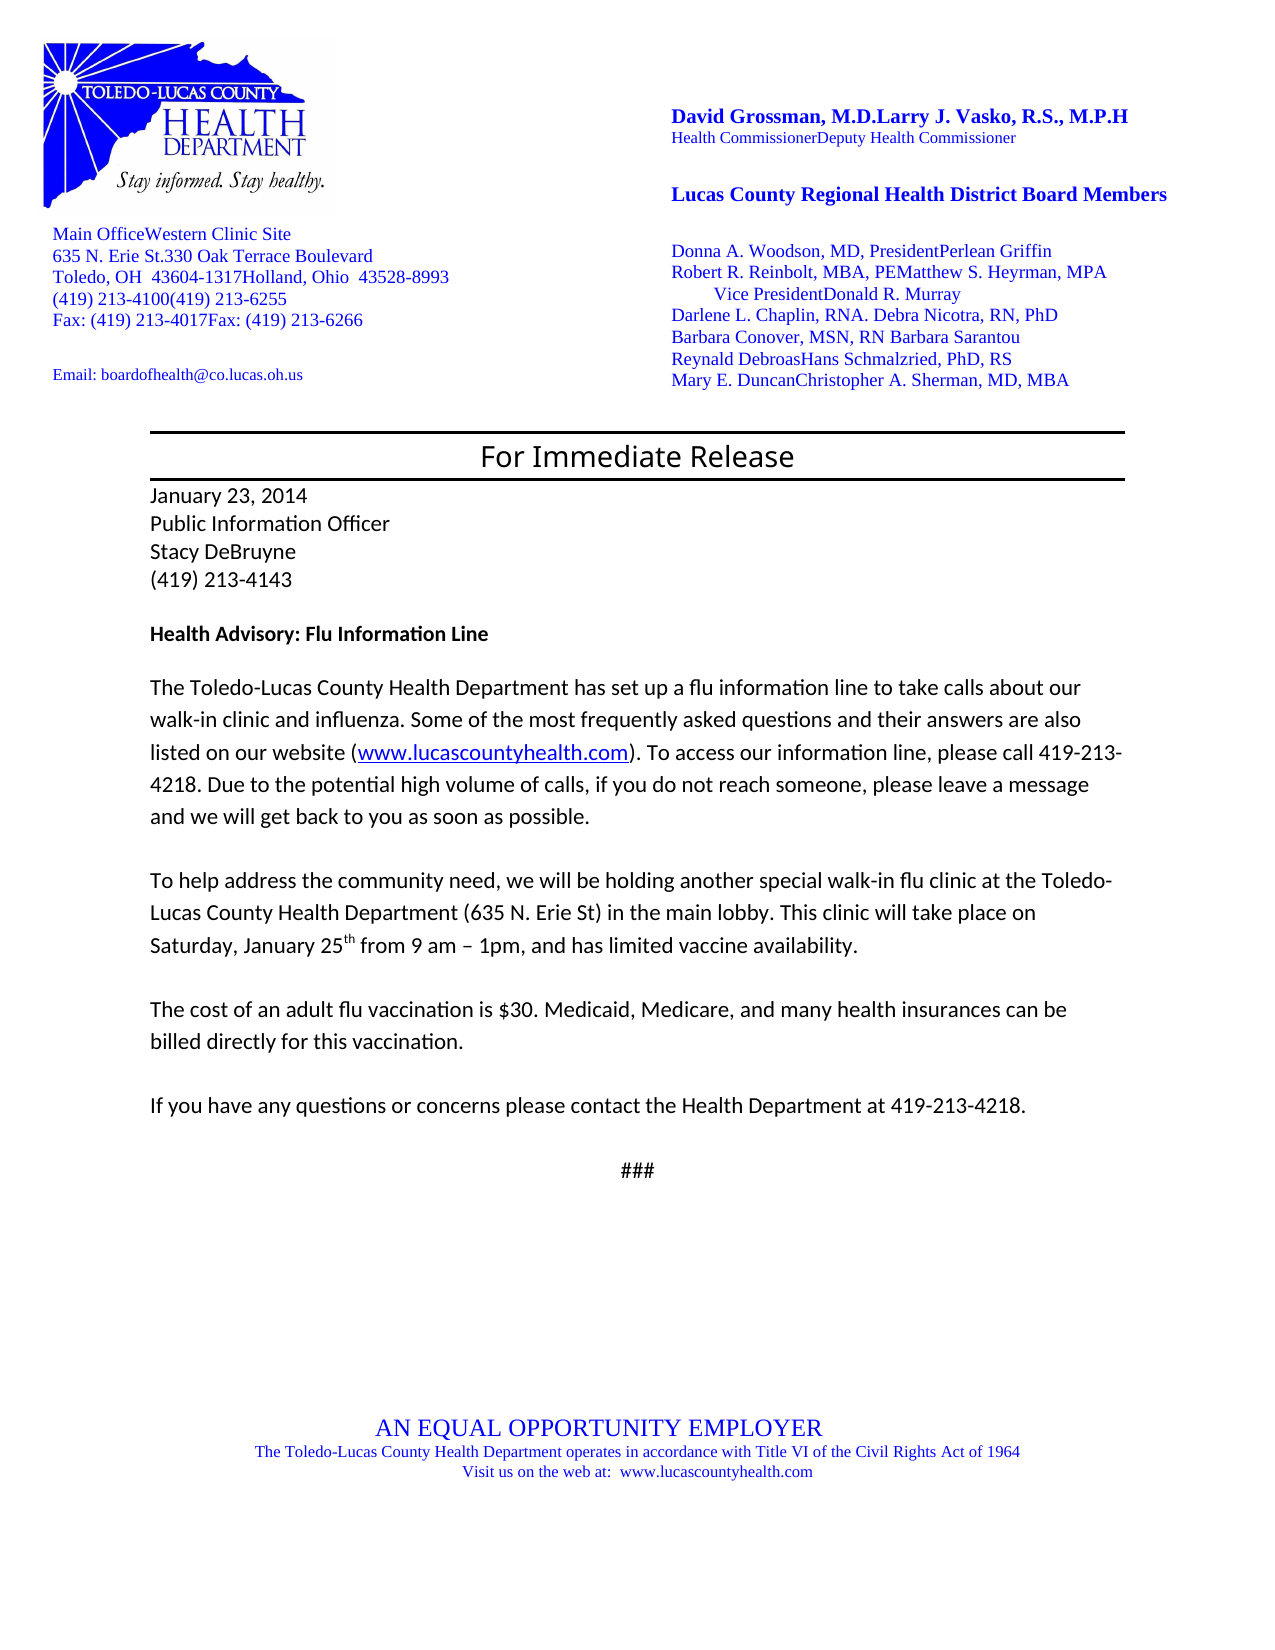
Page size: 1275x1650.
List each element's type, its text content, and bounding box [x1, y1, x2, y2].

text Health Advisory: Flu Information Line [150, 620, 1125, 647]
text The Toledo-Lucas County Health Department has set up a flu information line to take calls about our walk-in clinic and influenza. Some of the most frequently asked questions and their answers are also listed on our website (www.lucascountyhealth.com). To access our information line, please call 419-213-4218. Due to the potential high volume of calls, if you do not reach someone, please leave a message and we will get back to you as soon as possible. [150, 673, 1125, 830]
text Public Information Officer [150, 509, 1125, 537]
text (419) 213-4143 [150, 565, 1125, 593]
text ### [150, 1156, 1125, 1184]
text If you have any questions or concerns please contact the Health Department at 419-213-4218. [150, 1092, 1125, 1120]
picture [37, 37, 334, 215]
text To help address the community need, we will be holding another special walk-in flu clinic at the Toledo-Lucas County Health Department (635 N. Erie St) in the main lobby. This clinic will take place on Saturday, January 25th from 9 am – 1pm, and has limited vaccine availability. [150, 866, 1125, 959]
text AN EQUAL OPPORTUNITY EMPLOYER [300, 1413, 1125, 1442]
text Visit us on the web at: www.lucascountyhealth.com [150, 1461, 1125, 1481]
text Stacy DeBruyne [150, 537, 1125, 565]
text January 23, 2014 [150, 481, 1125, 509]
text The Toledo-Lucas County Health Department operates in accordance with Title VI of the Civil Rights Act of 1964 [150, 1442, 1125, 1461]
text The cost of an adult flu vaccination is $30. Medicaid, Medicare, and many health insurances can be billed directly for this vaccination. [150, 995, 1125, 1055]
subtitle For Immediate Release [150, 434, 1125, 478]
